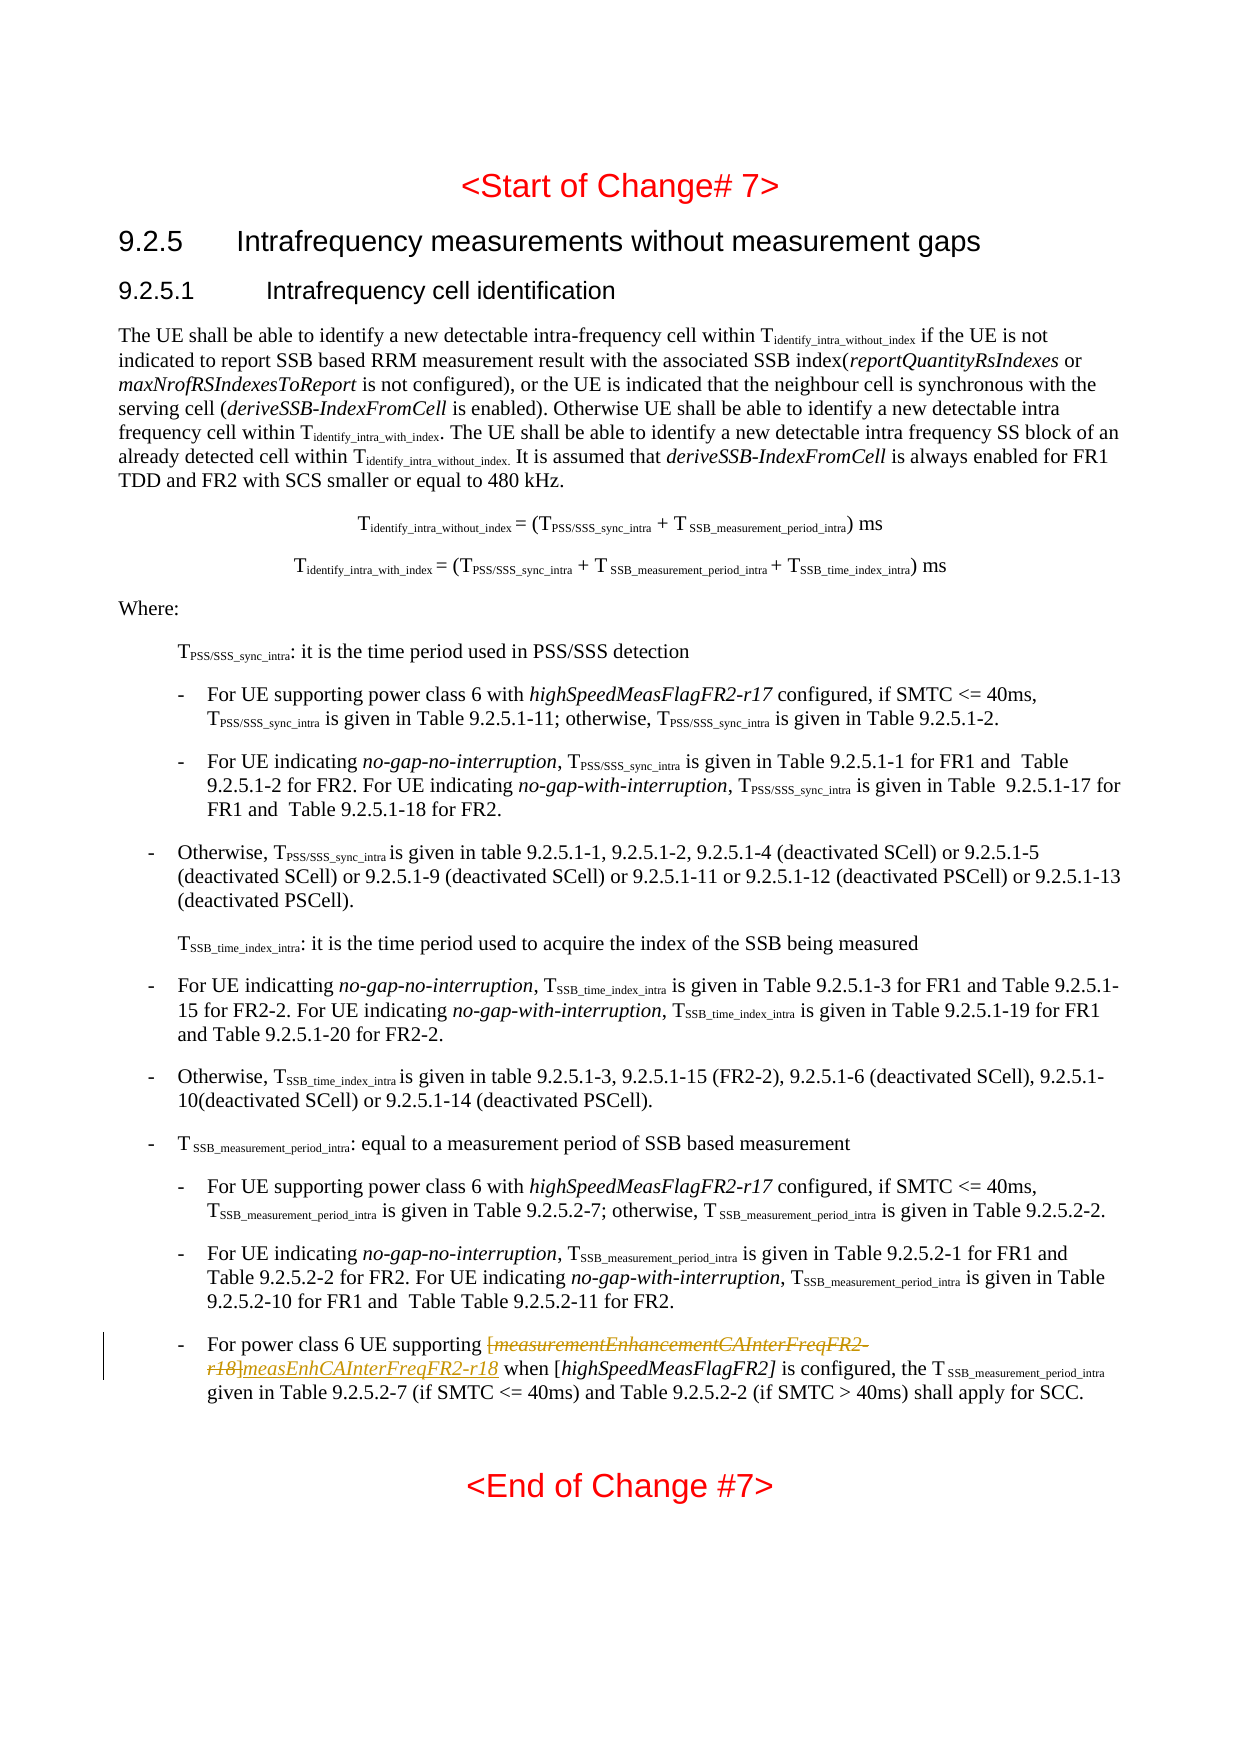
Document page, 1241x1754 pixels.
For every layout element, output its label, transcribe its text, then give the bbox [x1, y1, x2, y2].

text The UE shall be able to identify a new detectable intra-frequency cell within Tidentify_intra_without_index if the UE is not indicated to report SSB based RRM measurement result with the associated SSB index(reportQuantityRsIndexes or maxNrofRSIndexesToReport is not configured), or the UE is indicated that the neighbour cell is synchronous with the serving cell (deriveSSB-IndexFromCell is enabled). Otherwise UE shall be able to identify a new detectable intra frequency cell within Tidentify_intra_with_index. The UE shall be able to identify a new detectable intra frequency SS block of an already detected cell within Tidentify_intra_without_index. It is assumed that deriveSSB-IndexFromCell is always enabled for FR1 TDD and FR2 with SCS smaller or equal to 480 kHz. [118, 323, 1122, 492]
text - For power class 6 UE supporting when [highSpeedMeasFlagFR2] is configured, the T SSB_measurement_period_intra given in Table 9.2.5.2-7 (if SMTC <= 40ms) and Table 9.2.5.2-2 (if SMTC > 40ms) shall apply for SCC. [177, 1332, 1122, 1404]
text - For UE indicating no-gap-no-interruption, TPSS/SSS_sync_intra is given in Table 9.2.5.1-1 for FR1 and Table 9.2.5.1-2 for FR2. For UE indicating no-gap-with-interruption, TPSS/SSS_sync_intra is given in Table 9.2.5.1-17 for FR1 and Table 9.2.5.1-18 for FR2. [177, 749, 1122, 821]
text 9.2.5.1 Intrafrequency cell identification [118, 276, 1122, 305]
text Tidentify_intra_with_index = (TPSS/SSS_sync_intra + T SSB_measurement_period_intra + TSSB_time_index_intra) ms [118, 553, 1122, 577]
text <End of Change #7> [118, 1466, 1122, 1504]
text - For UE indicatting no-gap-no-interruption, TSSB_time_index_intra is given in Table 9.2.5.1-3 for FR1 and Table 9.2.5.1-15 for FR2-2. For UE indicating no-gap-with-interruption, TSSB_time_index_intra is given in Table 9.2.5.1-19 for FR1 and Table 9.2.5.1-20 for FR2-2. [148, 973, 1122, 1046]
text Where: [118, 596, 1122, 620]
text - For UE indicating no-gap-no-interruption, TSSB_measurement_period_intra is given in Table 9.2.5.2-1 for FR1 and Table 9.2.5.2-2 for FR2. For UE indicating no-gap-with-interruption, TSSB_measurement_period_intra is given in Table 9.2.5.2-10 for FR1 and Table Table 9.2.5.2-11 for FR2. [177, 1241, 1122, 1313]
text 9.2.5 Intrafrequency measurements without measurement gaps [118, 224, 1122, 257]
text TPSS/SSS_sync_intra: it is the time period used in PSS/SSS detection [148, 639, 1122, 663]
text Tidentify_intra_without_index = (TPSS/SSS_sync_intra + T SSB_measurement_period_intra) ms [118, 511, 1122, 535]
text <Start of Change# 7> [118, 166, 1122, 205]
text - T SSB_measurement_period_intra: equal to a measurement period of SSB based measurement [148, 1131, 1122, 1155]
text - For UE supporting power class 6 with highSpeedMeasFlagFR2-r17 configured, if SMTC <= 40ms, TSSB_measurement_period_intra is given in Table 9.2.5.2-7; otherwise, T SSB_measurement_period_intra is given in Table 9.2.5.2-2. [177, 1174, 1122, 1222]
text - Otherwise, TSSB_time_index_intra is given in table 9.2.5.1-3, 9.2.5.1-15 (FR2-2), 9.2.5.1-6 (deactivated SCell), 9.2.5.1-10(deactivated SCell) or 9.2.5.1-14 (deactivated PSCell). [148, 1064, 1122, 1112]
text - Otherwise, TPSS/SSS_sync_intra is given in table 9.2.5.1-1, 9.2.5.1-2, 9.2.5.1-4 (deactivated SCell) or 9.2.5.1-5 (deactivated SCell) or 9.2.5.1-9 (deactivated SCell) or 9.2.5.1-11 or 9.2.5.1-12 (deactivated PSCell) or 9.2.5.1-13 (deactivated PSCell). [148, 840, 1122, 912]
text - For UE supporting power class 6 with highSpeedMeasFlagFR2-r17 configured, if SMTC <= 40ms, TPSS/SSS_sync_intra is given in Table 9.2.5.1-11; otherwise, TPSS/SSS_sync_intra is given in Table 9.2.5.1-2. [177, 682, 1122, 730]
text TSSB_time_index_intra: it is the time period used to acquire the index of the SSB being measured [148, 931, 1122, 955]
